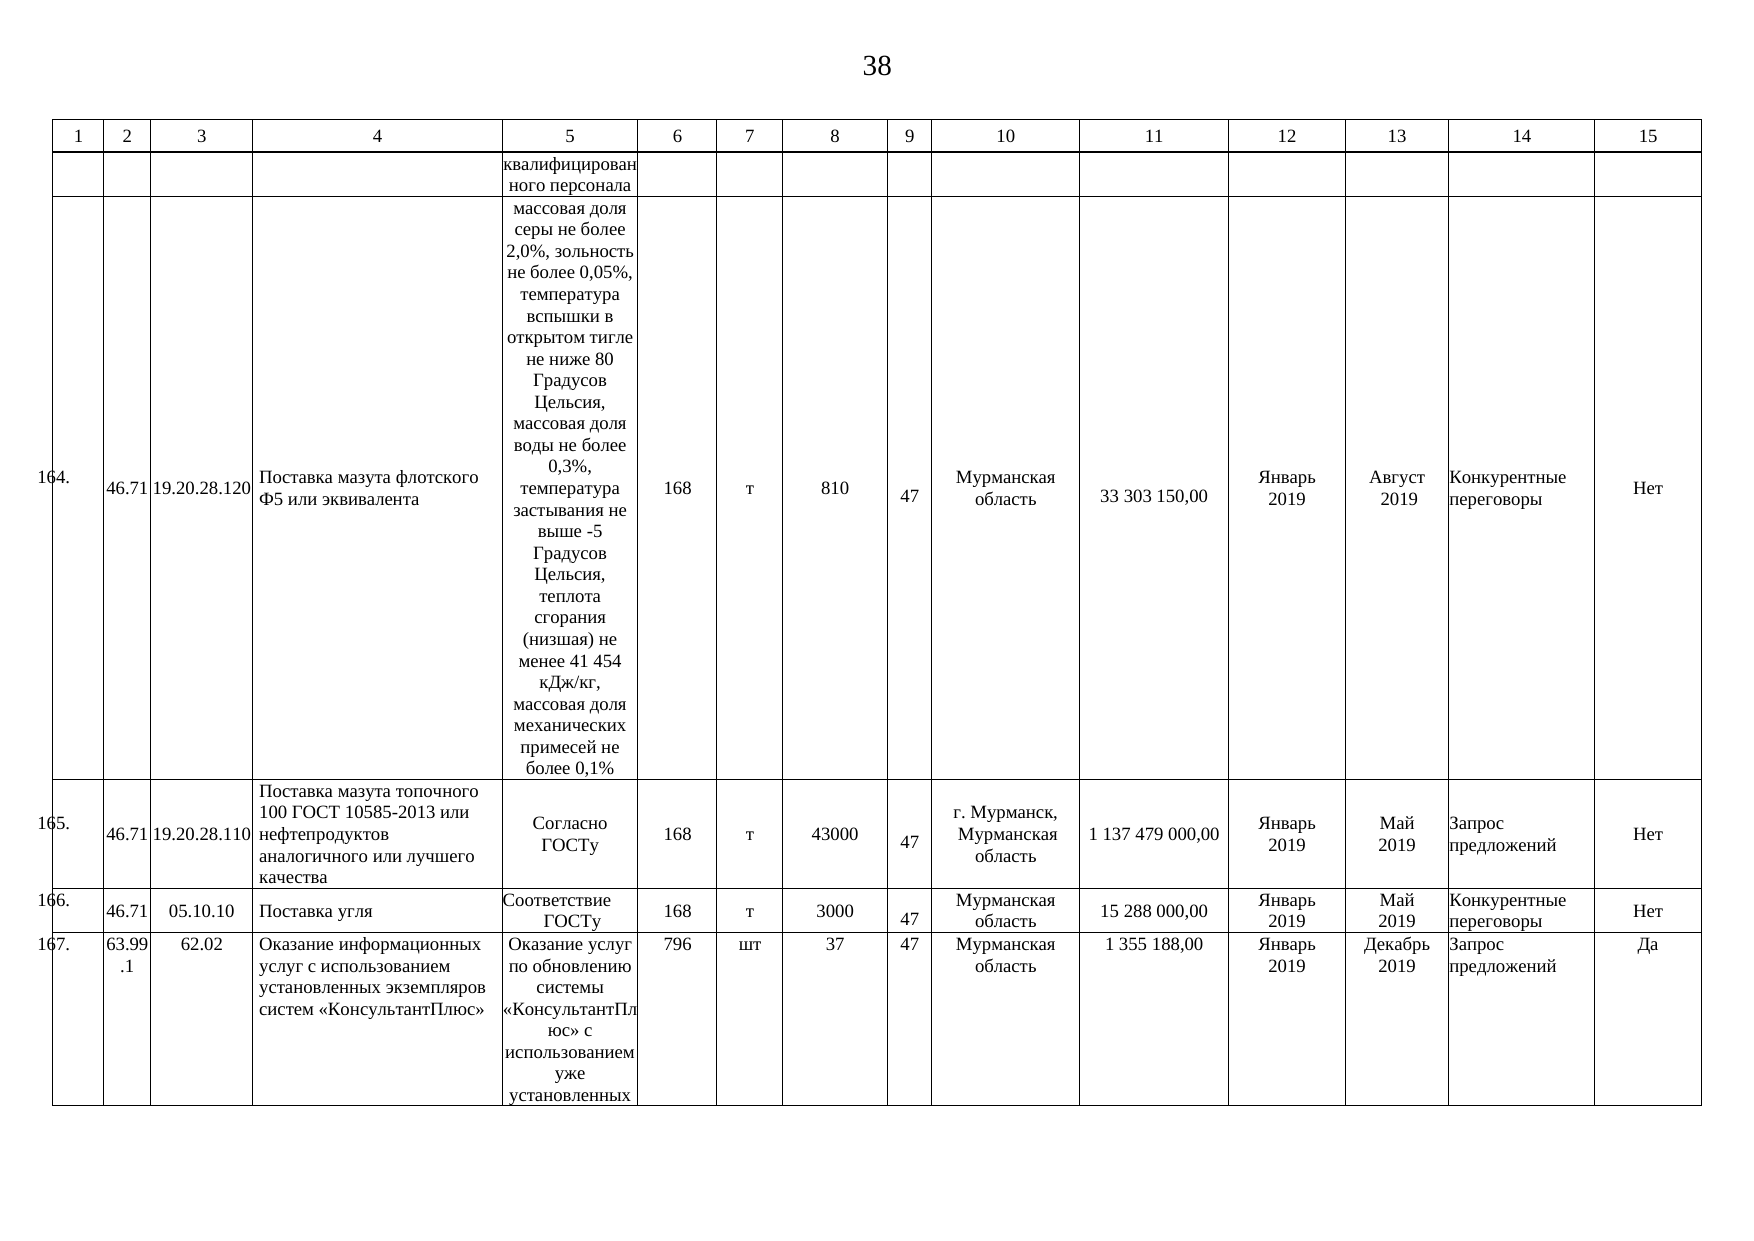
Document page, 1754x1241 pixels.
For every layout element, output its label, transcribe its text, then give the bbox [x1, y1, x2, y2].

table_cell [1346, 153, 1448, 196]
table_header 10 [932, 120, 1079, 151]
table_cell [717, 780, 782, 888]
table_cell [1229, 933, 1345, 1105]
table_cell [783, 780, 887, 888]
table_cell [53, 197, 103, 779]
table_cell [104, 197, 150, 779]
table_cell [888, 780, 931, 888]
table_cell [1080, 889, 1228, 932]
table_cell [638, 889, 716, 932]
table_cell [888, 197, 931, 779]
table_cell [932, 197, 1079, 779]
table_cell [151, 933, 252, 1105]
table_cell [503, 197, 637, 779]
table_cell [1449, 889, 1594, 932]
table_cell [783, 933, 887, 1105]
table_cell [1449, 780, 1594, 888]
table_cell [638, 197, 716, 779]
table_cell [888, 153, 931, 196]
table_header 11 [1080, 120, 1228, 151]
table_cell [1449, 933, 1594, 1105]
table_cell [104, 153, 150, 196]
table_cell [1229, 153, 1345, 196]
table_header 2 [104, 120, 150, 151]
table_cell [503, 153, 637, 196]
table_header 5 [503, 120, 637, 151]
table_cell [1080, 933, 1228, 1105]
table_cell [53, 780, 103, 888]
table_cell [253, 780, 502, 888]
table_header 8 [783, 120, 887, 151]
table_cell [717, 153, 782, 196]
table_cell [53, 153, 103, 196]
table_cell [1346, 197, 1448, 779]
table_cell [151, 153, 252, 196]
table_header 15 [1595, 120, 1701, 151]
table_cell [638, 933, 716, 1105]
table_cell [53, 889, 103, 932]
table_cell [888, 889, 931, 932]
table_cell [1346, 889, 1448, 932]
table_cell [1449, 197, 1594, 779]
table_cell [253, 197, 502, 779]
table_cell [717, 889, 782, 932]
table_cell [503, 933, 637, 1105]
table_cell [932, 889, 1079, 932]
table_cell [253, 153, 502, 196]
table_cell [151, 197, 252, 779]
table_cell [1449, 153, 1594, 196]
table_header 6 [638, 120, 716, 151]
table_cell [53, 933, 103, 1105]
table_header 3 [151, 120, 252, 151]
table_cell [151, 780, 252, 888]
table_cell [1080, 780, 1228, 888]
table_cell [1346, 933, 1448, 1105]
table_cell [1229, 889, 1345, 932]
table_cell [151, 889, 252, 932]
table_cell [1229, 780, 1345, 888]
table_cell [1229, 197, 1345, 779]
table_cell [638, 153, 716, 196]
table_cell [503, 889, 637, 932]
table_header 1 [53, 120, 103, 151]
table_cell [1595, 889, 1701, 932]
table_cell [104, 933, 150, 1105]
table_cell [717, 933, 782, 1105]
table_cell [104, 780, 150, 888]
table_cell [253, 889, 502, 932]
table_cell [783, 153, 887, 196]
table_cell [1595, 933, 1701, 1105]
table_header 7 [717, 120, 782, 151]
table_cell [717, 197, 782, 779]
table_header 4 [253, 120, 502, 151]
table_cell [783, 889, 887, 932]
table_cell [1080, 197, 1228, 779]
table_header 9 [888, 120, 931, 151]
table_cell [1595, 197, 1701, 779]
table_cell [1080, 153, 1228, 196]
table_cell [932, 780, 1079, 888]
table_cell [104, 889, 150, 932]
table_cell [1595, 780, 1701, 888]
table_header 13 [1346, 120, 1448, 151]
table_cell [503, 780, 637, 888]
table_header 14 [1449, 120, 1594, 151]
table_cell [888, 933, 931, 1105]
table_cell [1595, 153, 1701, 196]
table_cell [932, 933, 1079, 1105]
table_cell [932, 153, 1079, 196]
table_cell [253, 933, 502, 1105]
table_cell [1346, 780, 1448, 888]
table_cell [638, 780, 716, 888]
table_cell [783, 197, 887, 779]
table_header 12 [1229, 120, 1345, 151]
